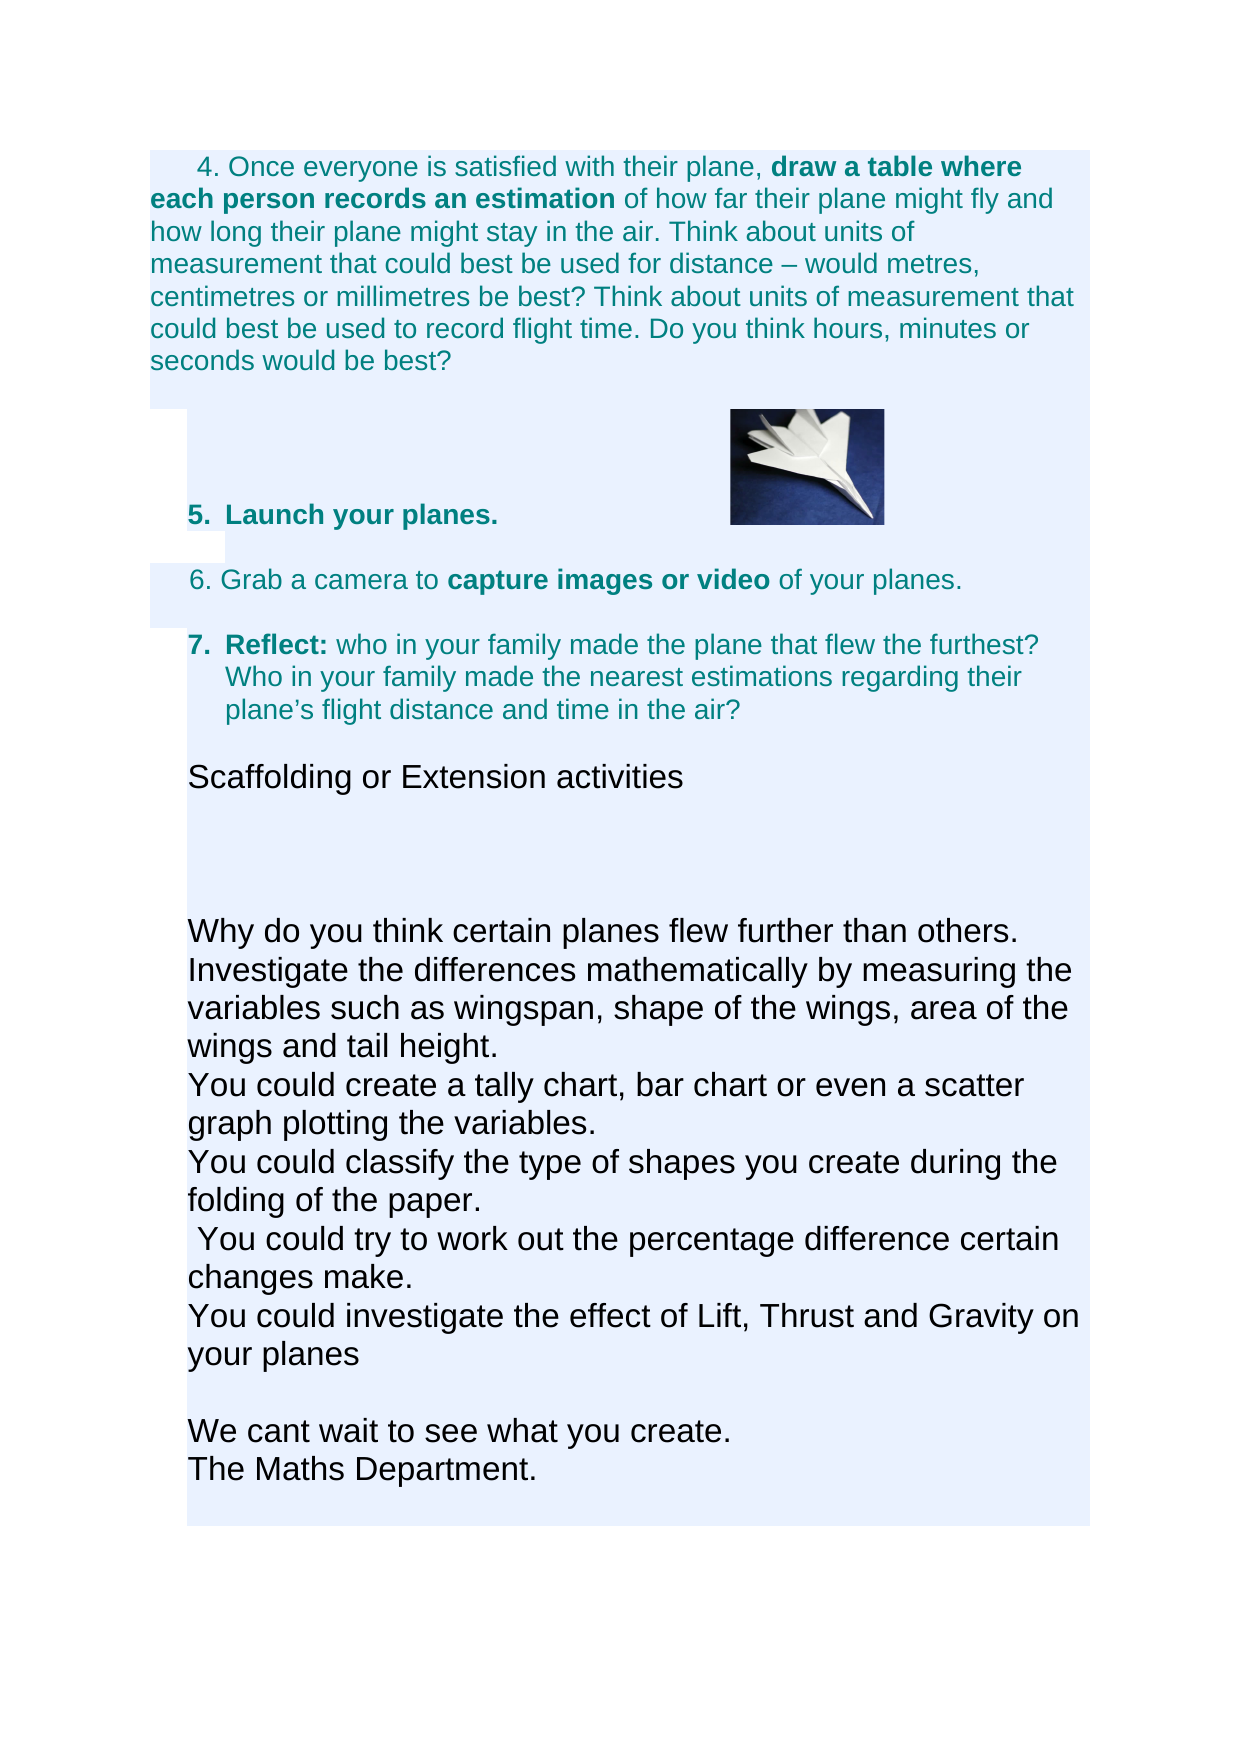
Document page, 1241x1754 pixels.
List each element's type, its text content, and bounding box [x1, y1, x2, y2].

text You could investigate the effect of Lift, Thrust and Gravity on your planes [187, 1296, 1090, 1372]
text You could create a tally chart, bar chart or even a scatter graph plotting the variables. [187, 1065, 1090, 1142]
text Why do you think certain planes flew further than others. Investigate the differences mathematically by measuring the variables such as wingspan, shape of the wings, area of the wings and tail height. [187, 911, 1090, 1065]
text 6. Grab a camera to capture images or video of your planes. [150, 563, 1090, 596]
picture [730, 409, 885, 525]
list Reflect: who in your family made the plane that flew the furthest? Who in your family made the nearest estimations regarding their plane’s flight distance and time in the air? [187, 628, 1090, 725]
text You could try to work out the percentage difference certain changes make. [187, 1219, 1090, 1296]
list Launch your planes. [187, 409, 1090, 531]
text You could classify the type of shapes you create during the folding of the paper. [187, 1142, 1090, 1219]
text Scaffolding or Extension activities [187, 757, 1090, 796]
text 4. Once everyone is satisfied with their plane, draw a table where each person records an estimation of how far their plane might fly and how long their plane might stay in the air. Think about units of measurement that could best be used for distance – would metres, centimetres or millimetres be best? Think about units of measurement that could best be used to record flight time. Do you think hours, minutes or seconds would be best? [150, 150, 1090, 377]
text We cant wait to see what you create. The Maths Department. [187, 1411, 1090, 1488]
